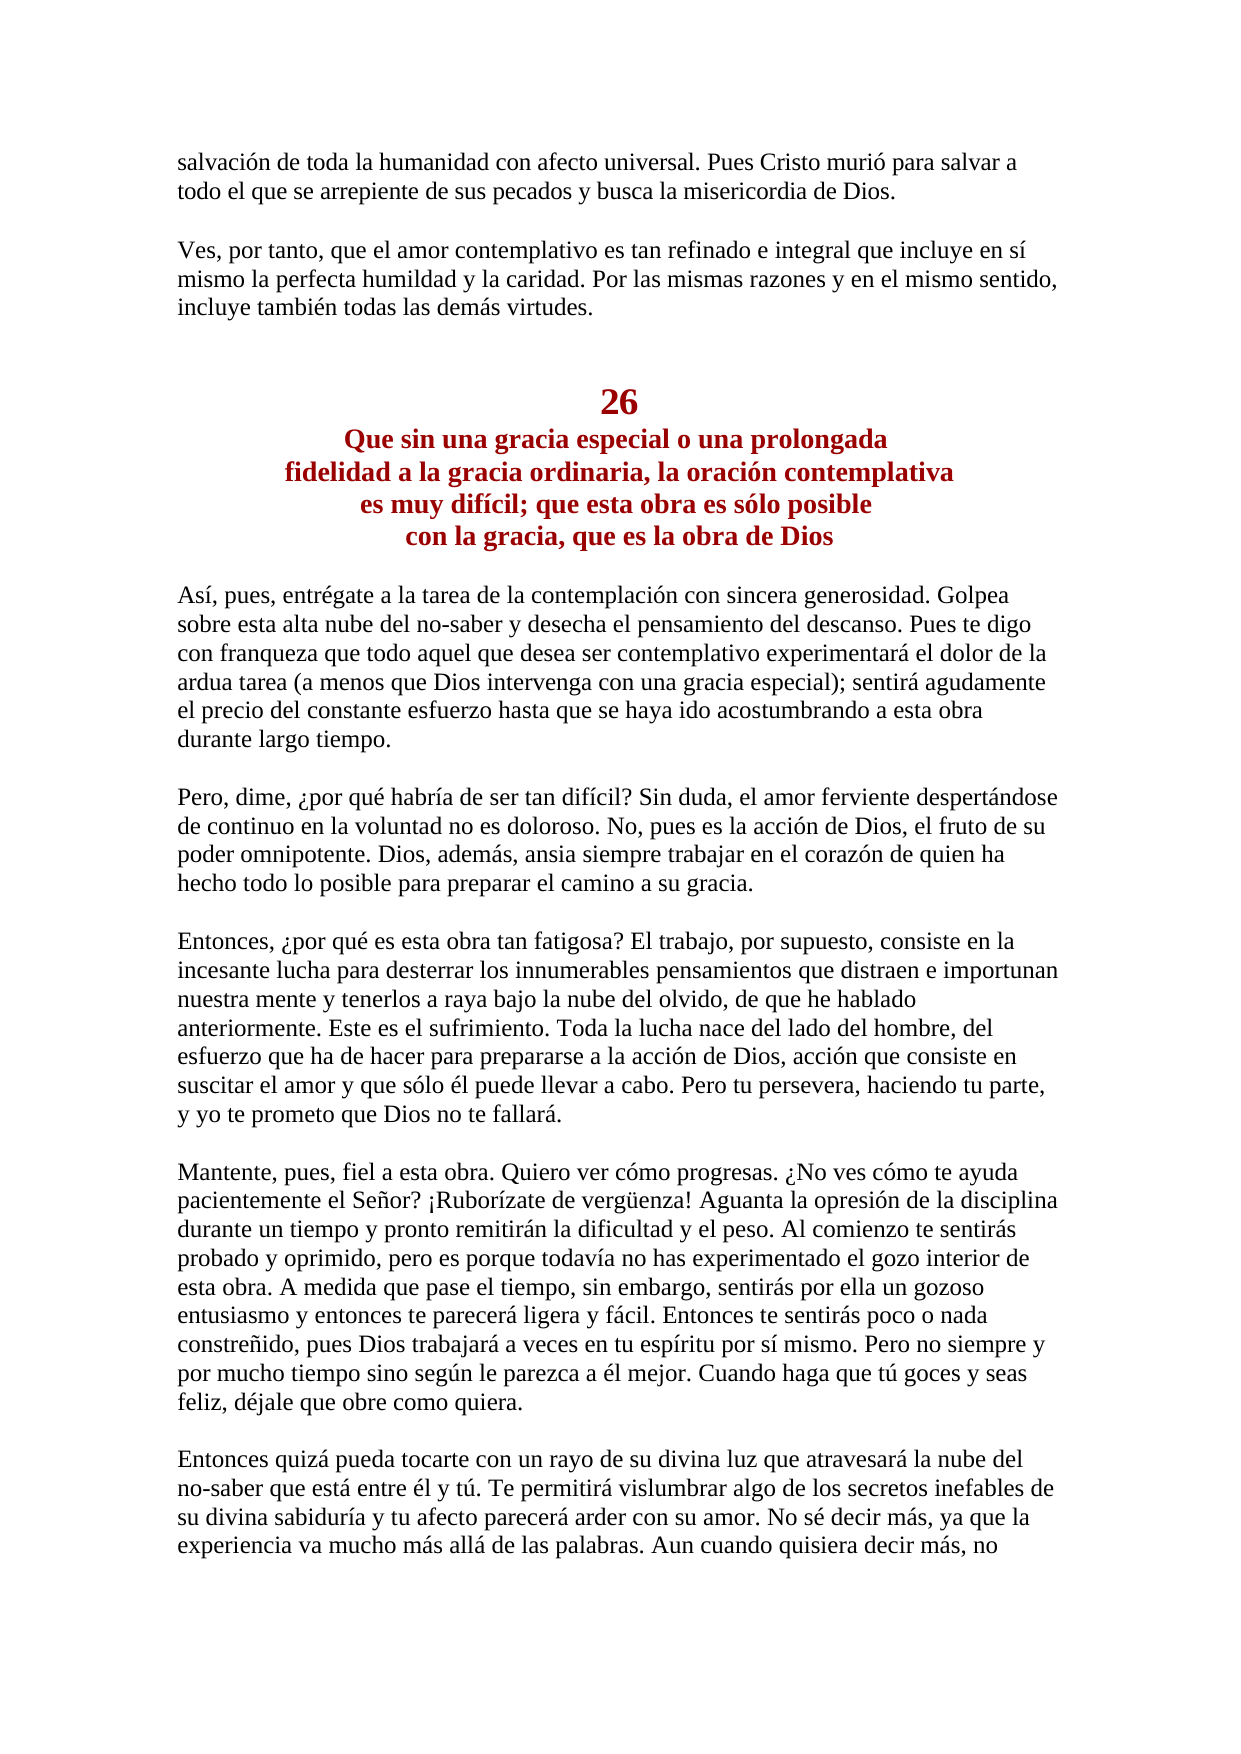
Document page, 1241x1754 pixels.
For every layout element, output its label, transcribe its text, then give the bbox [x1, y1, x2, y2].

text es muy difícil; que esta obra es sólo posible con la gracia, que es la obra de Dios [177, 487, 1062, 552]
text Mantente, pues, fiel a esta obra. Quiero ver cómo progresas. ¿No ves cómo te ayuda pacientemente el Señor? ¡Ruborízate de vergüenza! Aguanta la opresión de la disciplina durante un tiempo y pronto remitirán la dificultad y el peso. Al comienzo te sentirás probado y oprimido, pero es porque todavía no has experimentado el gozo interior de esta obra. A medida que pase el tiempo, sin embargo, sentirás por ella un gozoso entusiasmo y entonces te parecerá ligera y fácil. Entonces te sentirás poco o nada constreñido, pues Dios trabajará a veces en tu espíritu por sí mismo. Pero no siempre y por mucho tiempo sino según le parezca a él mejor. Cuando haga que tú goces y seas feliz, déjale que obre como quiera. [177, 1157, 1062, 1416]
text Pero, dime, ¿por qué habría de ser tan difícil? Sin duda, el amor ferviente despertándose de continuo en la voluntad no es doloroso. No, pues es la acción de Dios, el fruto de su poder omnipotente. Dios, además, ansia siempre trabajar en el corazón de quien ha hecho todo lo posible para preparar el camino a su gracia. [177, 782, 1062, 897]
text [177, 1445, 1062, 1559]
text Entonces, ¿por qué es esta obra tan fatigosa? El trabajo, por supuesto, consiste en la incesante lucha para desterrar los innumerables pensamientos que distraen e importunan nuestra mente y tenerlos a raya bajo la nube del olvido, de que he hablado anteriormente. Este es el sufrimiento. Toda la lucha nace del lado del hombre, del esfuerzo que ha de hacer para prepararse a la acción de Dios, acción que consiste en suscitar el amor y que sólo él puede llevar a cabo. Pero tu persevera, haciendo tu parte, y yo te prometo que Dios no te fallará. [177, 927, 1062, 1128]
text Así, pues, entrégate a la tarea de la contemplación con sincera generosidad. Golpea sobre esta alta nube del no-saber y desecha el pensamiento del descanso. Pues te digo con franqueza que todo aquel que desea ser contemplativo experimentará el dolor de la ardua tarea (a menos que Dios intervenga con una gracia especial); sentirá agudamente el precio del constante esfuerzo hasta que se haya ido acostumbrando a esta obra durante largo tiempo. [177, 581, 1047, 753]
text Que sin una gracia especial o una prolongada fidelidad a la gracia ordinaria, la oración contemplativa [177, 423, 1062, 487]
text Ves, por tanto, que el amor contemplativo es tan refinado e integral que incluye en sí mismo la perfecta humildad y la caridad. Por las mismas razones y en el mismo sentido, incluye también todas las demás virtudes. [177, 235, 1062, 322]
text 26 [177, 380, 1062, 423]
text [177, 148, 1062, 205]
